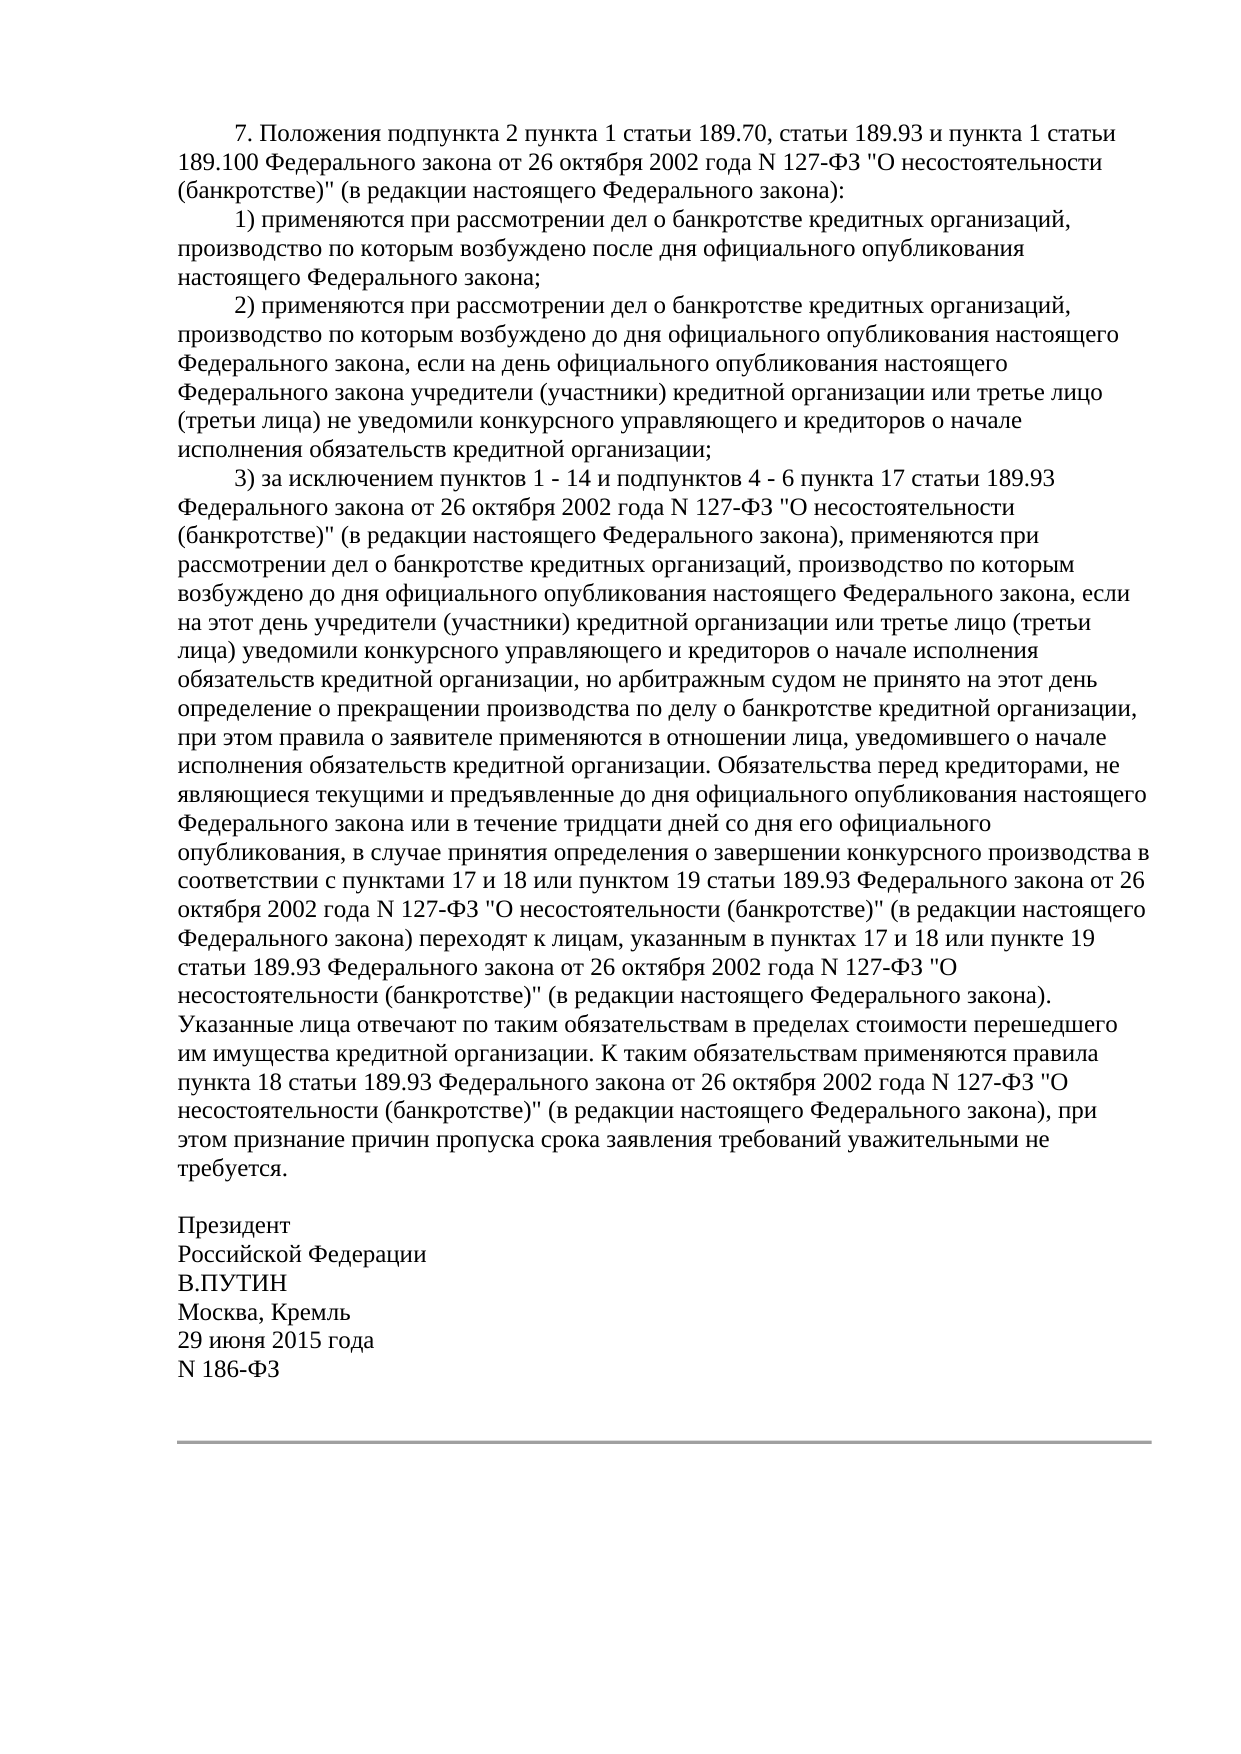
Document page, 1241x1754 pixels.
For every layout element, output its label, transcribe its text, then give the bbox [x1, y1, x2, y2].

text 7. Положения подпункта 2 пункта 1 статьи 189.70, статьи 189.93 и пункта 1 статьи 189.100 Федерального закона от 26 октября 2002 года N 127-ФЗ "О несостоятельности (банкротстве)" (в редакции настоящего Федерального закона): [177, 118, 1152, 204]
text Президент [177, 1211, 1152, 1239]
text 1) применяются при рассмотрении дел о банкротстве кредитных организаций, производство по которым возбуждено после дня официального опубликования настоящего Федерального закона; [177, 204, 1152, 291]
text Москва, Кремль [177, 1297, 1152, 1326]
text N 186-ФЗ [177, 1354, 1152, 1383]
text Российской Федерации [177, 1239, 1152, 1268]
text В.ПУТИН [177, 1268, 1152, 1297]
text 3) за исключением пунктов 1 - 14 и подпунктов 4 - 6 пункта 17 статьи 189.93 Федерального закона от 26 октября 2002 года N 127-ФЗ "О несостоятельности (банкротстве)" (в редакции настоящего Федерального закона), применяются при рассмотрении дел о банкротстве кредитных организаций, производство по которым возбуждено до дня официального опубликования настоящего Федерального закона, если на этот день учредители (участники) кредитной организации или третье лицо (третьи лица) уведомили конкурсного управляющего и кредиторов о начале исполнения обязательств кредитной организации, но арбитражным судом не принято на этот день определение о прекращении производства по делу о банкротстве кредитной организации, при этом правила о заявителе применяются в отношении лица, уведомившего о начале исполнения обязательств кредитной организации. Обязательства перед кредиторами, не являющиеся текущими и предъявленные до дня официального опубликования настоящего Федерального закона или в течение тридцати дней со дня его официального опубликования, в случае принятия определения о завершении конкурсного производства в соответствии с пунктами 17 и 18 или пунктом 19 статьи 189.93 Федерального закона от 26 октября 2002 года N 127-ФЗ "О несостоятельности (банкротстве)" (в редакции настоящего Федерального закона) переходят к лицам, указанным в пунктах 17 и 18 или пункте 19 статьи 189.93 Федерального закона от 26 октября 2002 года N 127-ФЗ "О несостоятельности (банкротстве)" (в редакции настоящего Федерального закона). Указанные лица отвечают по таким обязательствам в пределах стоимости перешедшего им имущества кредитной организации. К таким обязательствам применяются правила пункта 18 статьи 189.93 Федерального закона от 26 октября 2002 года N 127-ФЗ "О несостоятельности (банкротстве)" (в редакции настоящего Федерального закона), при этом признание причин пропуска срока заявления требований уважительными не требуется. [177, 463, 1152, 1182]
text 29 июня 2015 года [177, 1326, 1152, 1354]
text 2) применяются при рассмотрении дел о банкротстве кредитных организаций, производство по которым возбуждено до дня официального опубликования настоящего Федерального закона, если на день официального опубликования настоящего Федерального закона учредители (участники) кредитной организации или третье лицо (третьи лица) не уведомили конкурсного управляющего и кредиторов о начале исполнения обязательств кредитной организации; [177, 291, 1152, 463]
